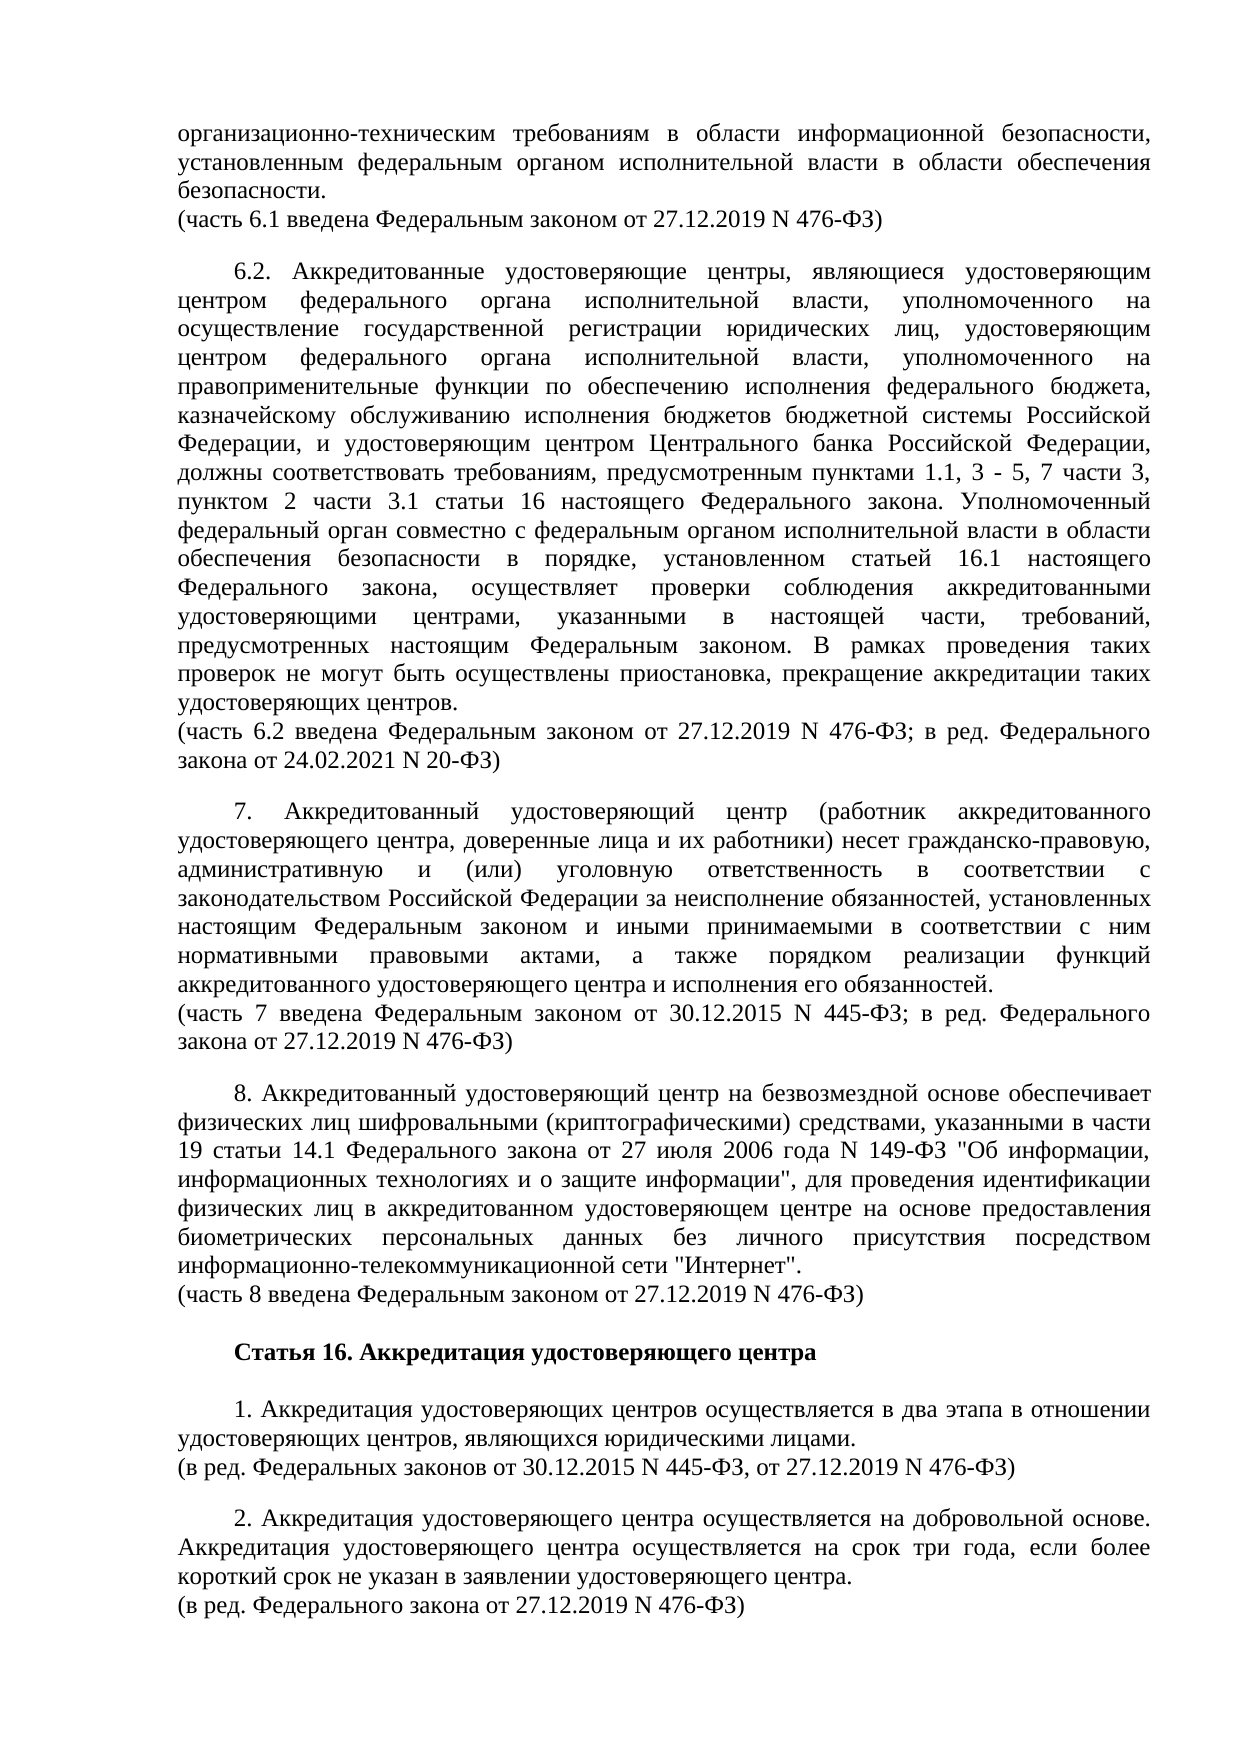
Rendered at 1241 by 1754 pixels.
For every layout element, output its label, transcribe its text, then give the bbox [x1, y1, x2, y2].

text 7. Аккредитованный удостоверяющий центр (работник аккредитованного удостоверяющего центра, доверенные лица и их работники) несет гражданско-правовую, административную и (или) уголовную ответственность в соответствии с законодательством Российской Федерации за неисполнение обязанностей, установленных настоящим Федеральным законом и иными принимаемыми в соответствии с ним нормативными правовыми актами, а также порядком реализации функций аккредитованного удостоверяющего центра и исполнения его обязанностей. [177, 796, 1152, 998]
text (часть 7 введена Федеральным законом от 30.12.2015 N 445-ФЗ; в ред. Федерального закона от 27.12.2019 N 476-ФЗ) [177, 998, 1152, 1055]
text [177, 118, 1152, 204]
title Статья 16. Аккредитация удостоверяющего центра [177, 1337, 1152, 1366]
text (часть 6.1 введена Федеральным законом от 27.12.2019 N 476-ФЗ) [177, 204, 1152, 233]
text (в ред. Федерального закона от 27.12.2019 N 476-ФЗ) [177, 1590, 1152, 1618]
text 6.2. Аккредитованные удостоверяющие центры, являющиеся удостоверяющим центром федерального органа исполнительной власти, уполномоченного на осуществление государственной регистрации юридических лиц, удостоверяющим центром федерального органа исполнительной власти, уполномоченного на правоприменительные функции по обеспечению исполнения федерального бюджета, казначейскому обслуживанию исполнения бюджетов бюджетной системы Российской Федерации, и удостоверяющим центром Центрального банка Российской Федерации, должны соответствовать требованиям, предусмотренным пунктами 1.1, 3 - 5, 7 части 3, пунктом 2 части 3.1 статьи 16 настоящего Федерального закона. Уполномоченный федеральный орган совместно с федеральным органом исполнительной власти в области обеспечения безопасности в порядке, установленном статьей 16.1 настоящего Федерального закона, осуществляет проверки соблюдения аккредитованными удостоверяющими центрами, указанными в настоящей части, требований, предусмотренных настоящим Федеральным законом. В рамках проведения таких проверок не могут быть осуществлены приостановка, прекращение аккредитации таких удостоверяющих центров. [177, 256, 1152, 716]
text (часть 6.2 введена Федеральным законом от 27.12.2019 N 476-ФЗ; в ред. Федерального закона от 24.02.2021 N 20-ФЗ) [177, 716, 1152, 773]
text (часть 8 введена Федеральным законом от 27.12.2019 N 476-ФЗ) [177, 1279, 1152, 1308]
text (в ред. Федеральных законов от 30.12.2015 N 445-ФЗ, от 27.12.2019 N 476-ФЗ) [177, 1452, 1152, 1481]
text 2. Аккредитация удостоверяющего центра осуществляется на добровольной основе. Аккредитация удостоверяющего центра осуществляется на срок три года, если более короткий срок не указан в заявлении удостоверяющего центра. [177, 1503, 1152, 1590]
text 8. Аккредитованный удостоверяющий центр на безвозмездной основе обеспечивает физических лиц шифровальными (криптографическими) средствами, указанными в части 19 статьи 14.1 Федерального закона от 27 июля 2006 года N 149-ФЗ "Об информации, информационных технологиях и о защите информации", для проведения идентификации физических лиц в аккредитованном удостоверяющем центре на основе предоставления биометрических персональных данных без личного присутствия посредством информационно-телекоммуникационной сети "Интернет". [177, 1078, 1152, 1279]
text 1. Аккредитация удостоверяющих центров осуществляется в два этапа в отношении удостоверяющих центров, являющихся юридическими лицами. [177, 1394, 1152, 1452]
